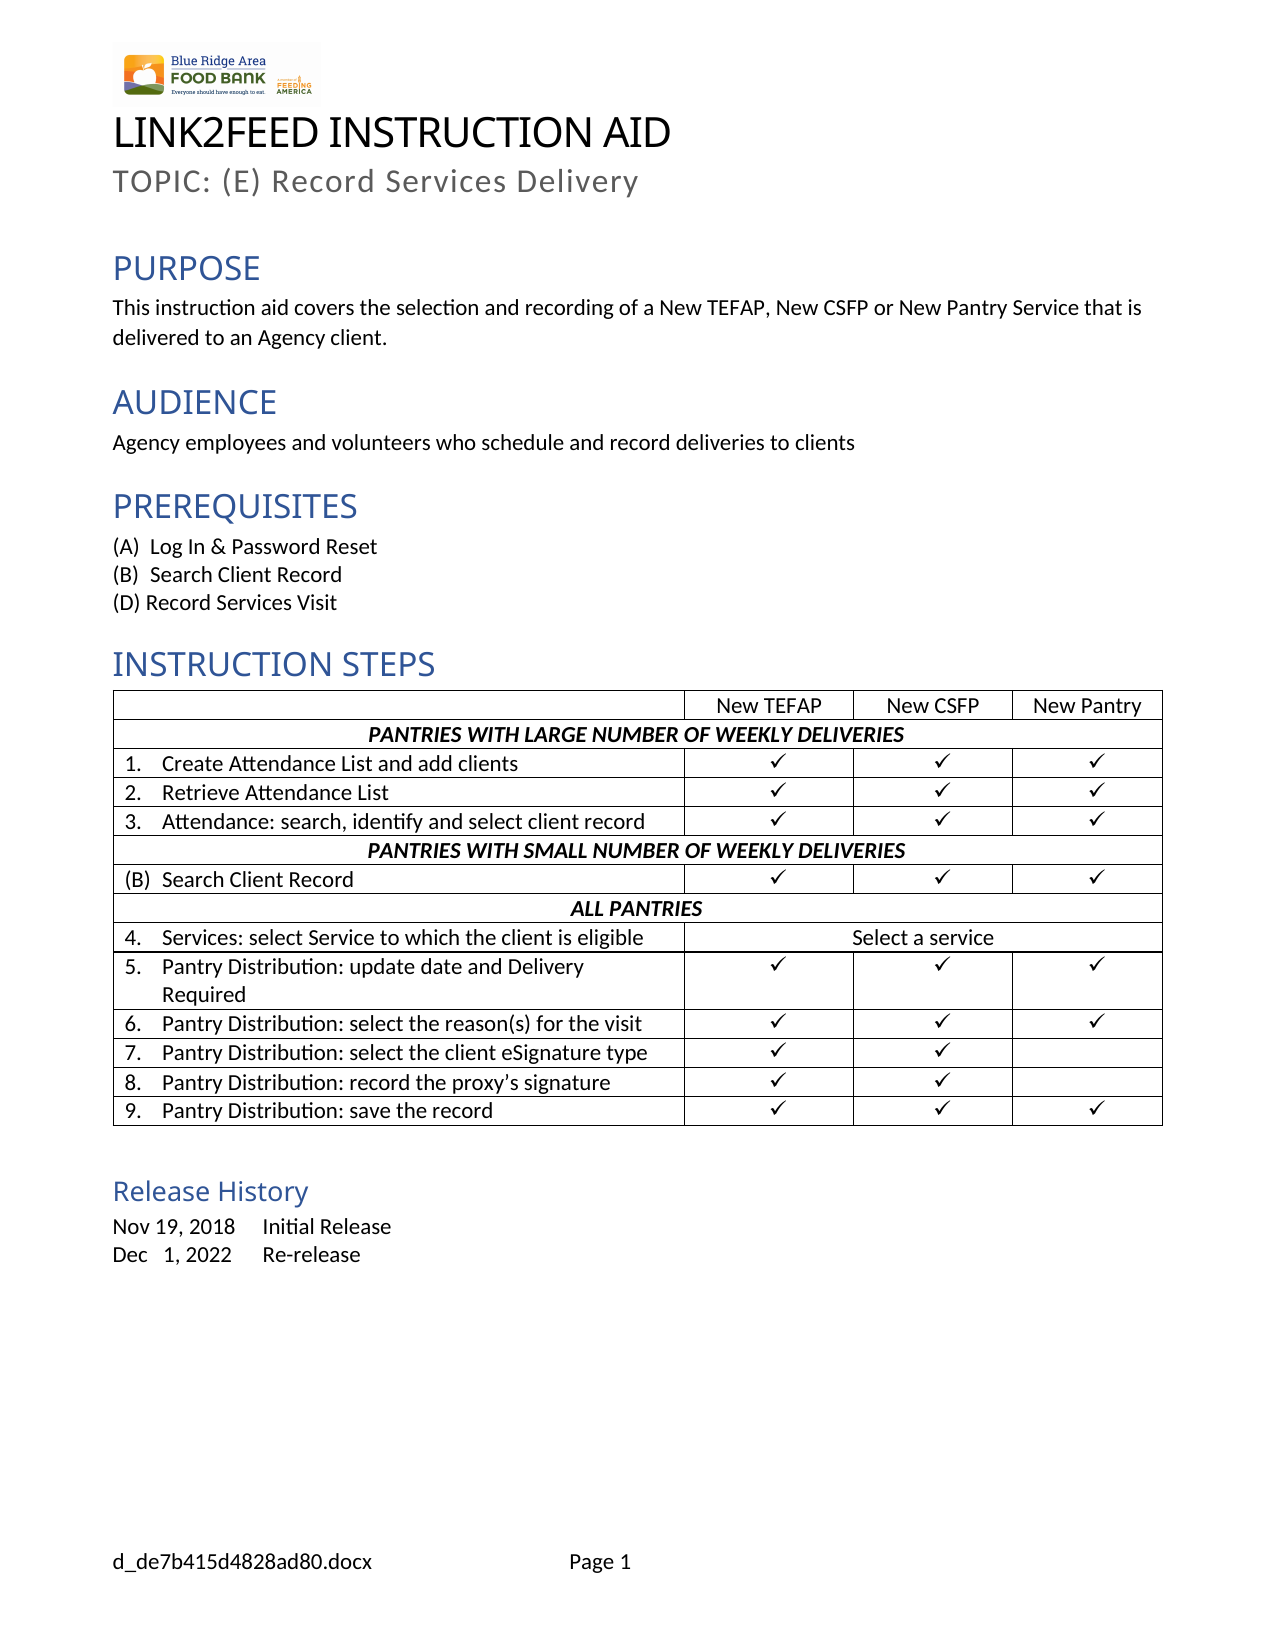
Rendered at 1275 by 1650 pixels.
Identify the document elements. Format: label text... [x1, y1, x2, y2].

list Log In & Password Reset [112, 532, 1162, 560]
table_cell ALL PANTRIES [114, 894, 1162, 922]
table_header New TEFAP [685, 691, 853, 719]
table_cell PANTRIES WITH SMALL NUMBER OF WEEKLY DELIVERIES [114, 836, 1162, 864]
table_cell [854, 778, 1012, 806]
table_cell PANTRIES WITH LARGE NUMBER OF WEEKLY DELIVERIES [114, 720, 1162, 748]
table_cell Search Client Record [114, 865, 684, 893]
text Agency employees and volunteers who schedule and record deliveries to clients [112, 428, 1162, 456]
text This instruction aid covers the selection and recording of a New TEFAP, New CSFP or New Pantry Service that is delivered to an Agency client. [112, 293, 1162, 351]
table_cell [1013, 778, 1162, 806]
table_cell [854, 807, 1012, 835]
table_cell Pantry Distribution: update date and Delivery Required [114, 953, 684, 1008]
table_cell Pantry Distribution: record the proxy’s signature [114, 1068, 684, 1096]
table_cell [1013, 1039, 1162, 1067]
subtitle PURPOSE [112, 244, 1162, 290]
table_cell Services: select Service to which the client is eligible [114, 923, 684, 951]
table_cell [685, 1010, 853, 1037]
table_cell [685, 749, 853, 777]
table_cell [685, 807, 853, 835]
table_cell [1013, 1097, 1162, 1125]
table_cell [685, 1039, 853, 1067]
table_cell [854, 1039, 1012, 1067]
subtitle Release History [112, 1173, 1162, 1209]
table_header New CSFP [854, 691, 1012, 719]
table_cell Create Attendance List and add clients [114, 749, 684, 777]
table_cell [685, 1097, 853, 1125]
subtitle PREREQUISITES [112, 483, 1162, 528]
table_cell [1013, 1010, 1162, 1037]
table_header [114, 691, 684, 719]
subtitle AUDIENCE [112, 379, 1162, 424]
table_cell [1013, 953, 1162, 1008]
table_cell [685, 1068, 853, 1096]
table_cell [685, 865, 853, 893]
table_cell [854, 1097, 1012, 1125]
table_cell [854, 749, 1012, 777]
text Dec 1, 2022 Re-release [112, 1240, 1162, 1268]
table_cell [854, 953, 1012, 1008]
table_cell [685, 953, 853, 1008]
table_cell Pantry Distribution: select the reason(s) for the visit [114, 1010, 684, 1037]
subtitle INSTRUCTION STEPS [112, 641, 1162, 686]
table_cell Pantry Distribution: save the record [114, 1097, 684, 1125]
table_cell [854, 1068, 1012, 1096]
table_cell [685, 778, 853, 806]
table_cell [1013, 1068, 1162, 1096]
text Nov 19, 2018 Initial Release [112, 1212, 1162, 1240]
list Search Client Record [112, 560, 1162, 588]
table_cell [854, 1010, 1012, 1037]
table_cell [1013, 749, 1162, 777]
table_cell Pantry Distribution: select the client eSignature type [114, 1039, 684, 1067]
table_header New Pantry [1013, 691, 1162, 719]
text (D) Record Services Visit [112, 588, 1162, 616]
table_cell [1013, 865, 1162, 893]
table_cell Retrieve Attendance List [114, 778, 684, 806]
table_cell Select a service [685, 923, 1162, 951]
table_cell Attendance: search, identify and select client record [114, 807, 684, 835]
picture [112, 42, 322, 107]
table_cell [854, 865, 1012, 893]
table_cell [1013, 807, 1162, 835]
